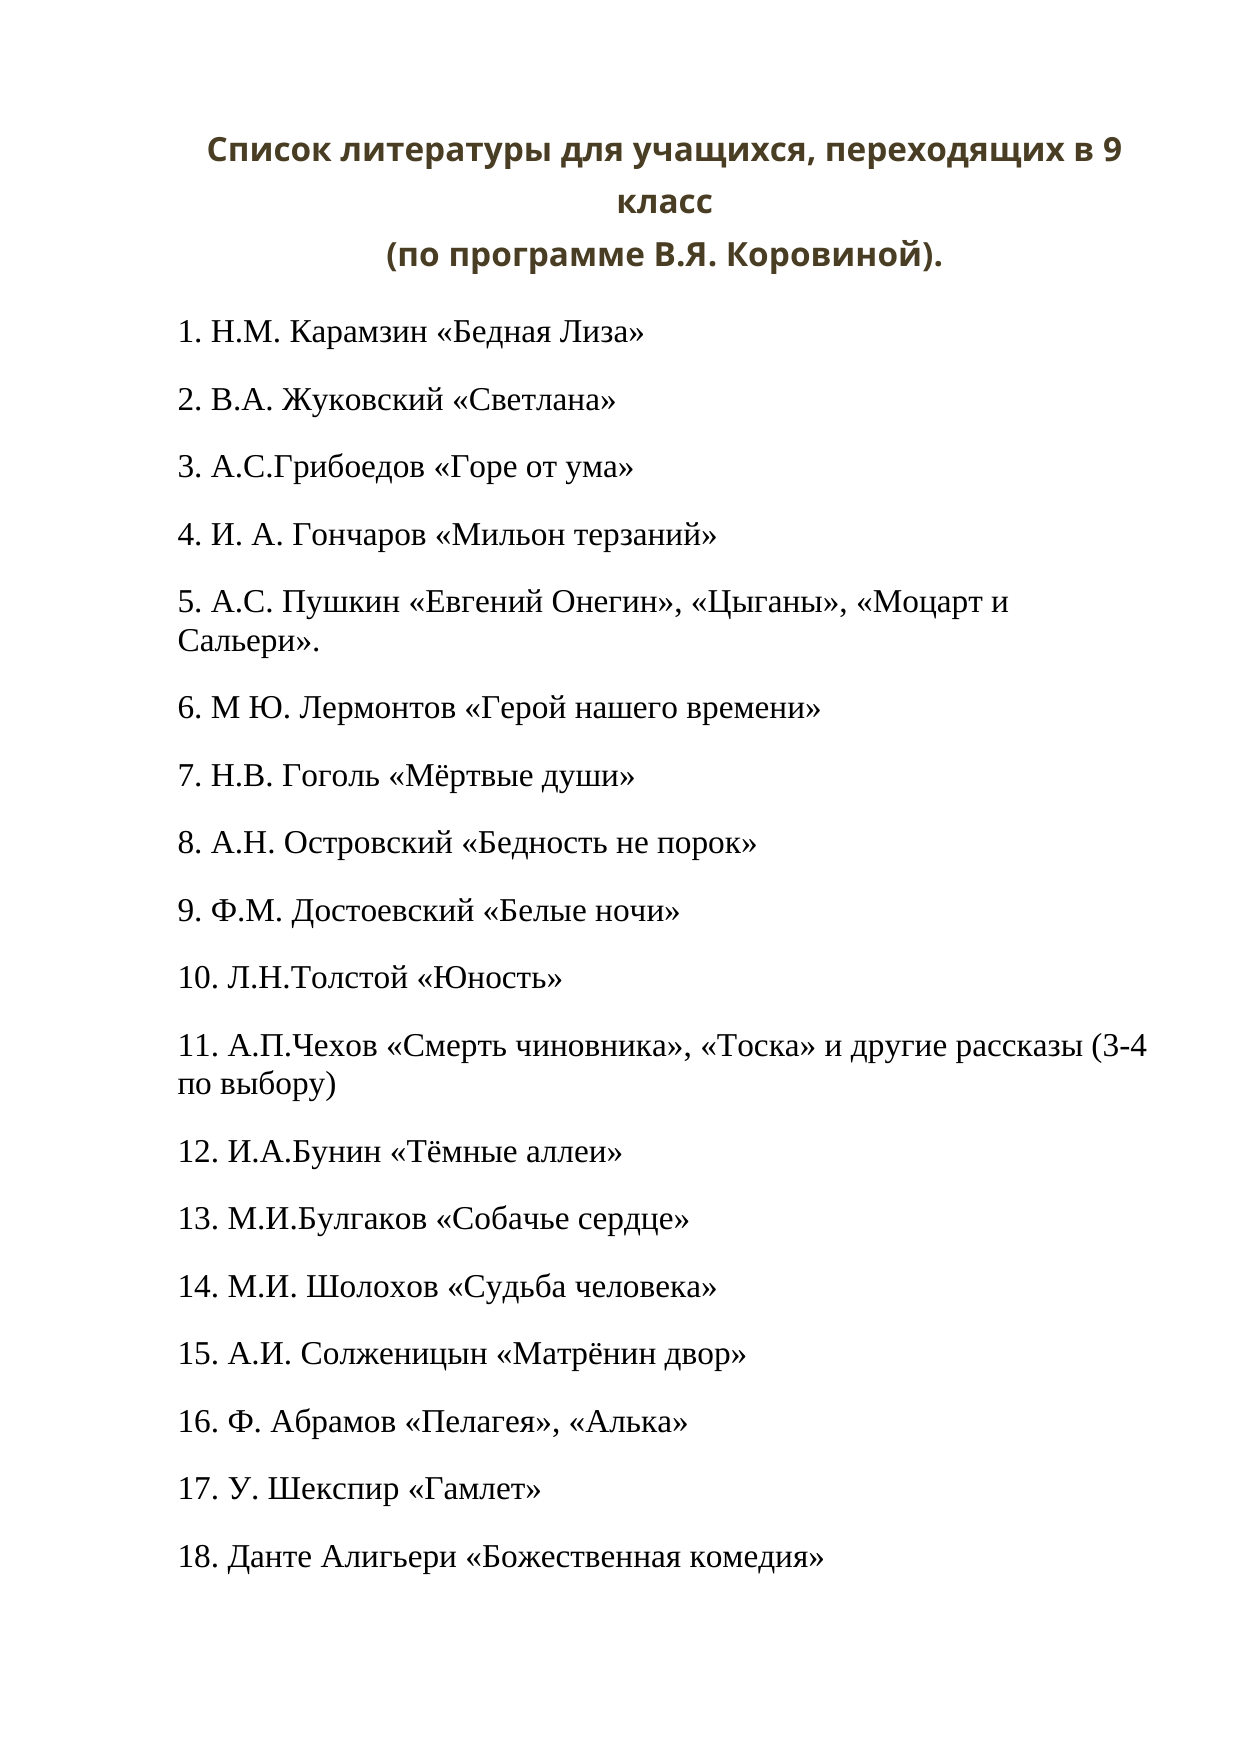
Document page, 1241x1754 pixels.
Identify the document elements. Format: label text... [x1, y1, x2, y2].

text 8. А.Н. Островский «Бедность не порок» [177, 822, 1152, 861]
text 15. А.И. Солженицын «Матрёнин двор» [177, 1333, 1152, 1372]
subtitle Список литературы для учащихся, переходящих в 9 класс (по программе В.Я. Коровиной). [177, 126, 1152, 276]
text 12. И.А.Бунин «Тёмные аллеи» [177, 1131, 1152, 1169]
text 7. Н.В. Гоголь «Мёртвые души» [177, 755, 1152, 793]
text 4. И. А. Гончаров «Мильон терзаний» [177, 514, 1152, 552]
text 13. М.И.Булгаков «Собачье сердце» [177, 1198, 1152, 1237]
text 6. М Ю. Лермонтов «Герой нашего времени» [177, 687, 1152, 726]
text 18. Данте Алигьери «Божественная комедия» [177, 1536, 1152, 1574]
text 5. А.С. Пушкин «Евгений Онегин», «Цыганы», «Моцарт и Сальери». [177, 582, 1152, 658]
text 16. Ф. Абрамов «Пелагея», «Алька» [177, 1401, 1152, 1439]
text 11. А.П.Чехов «Смерть чиновника», «Тоска» и другие рассказы (3-4 по выбору) [177, 1025, 1152, 1102]
text 1. Н.М. Карамзин «Бедная Лиза» [177, 312, 1152, 350]
text 2. В.А. Жуковский «Светлана» [177, 379, 1152, 417]
text 14. М.И. Шолохов «Судьба человека» [177, 1266, 1152, 1304]
text 9. Ф.М. Достоевский «Белые ночи» [177, 890, 1152, 928]
text 10. Л.Н.Толстой «Юность» [177, 957, 1152, 996]
text 17. У. Шекспир «Гамлет» [177, 1468, 1152, 1507]
text 3. А.С.Грибоедов «Горе от ума» [177, 447, 1152, 485]
